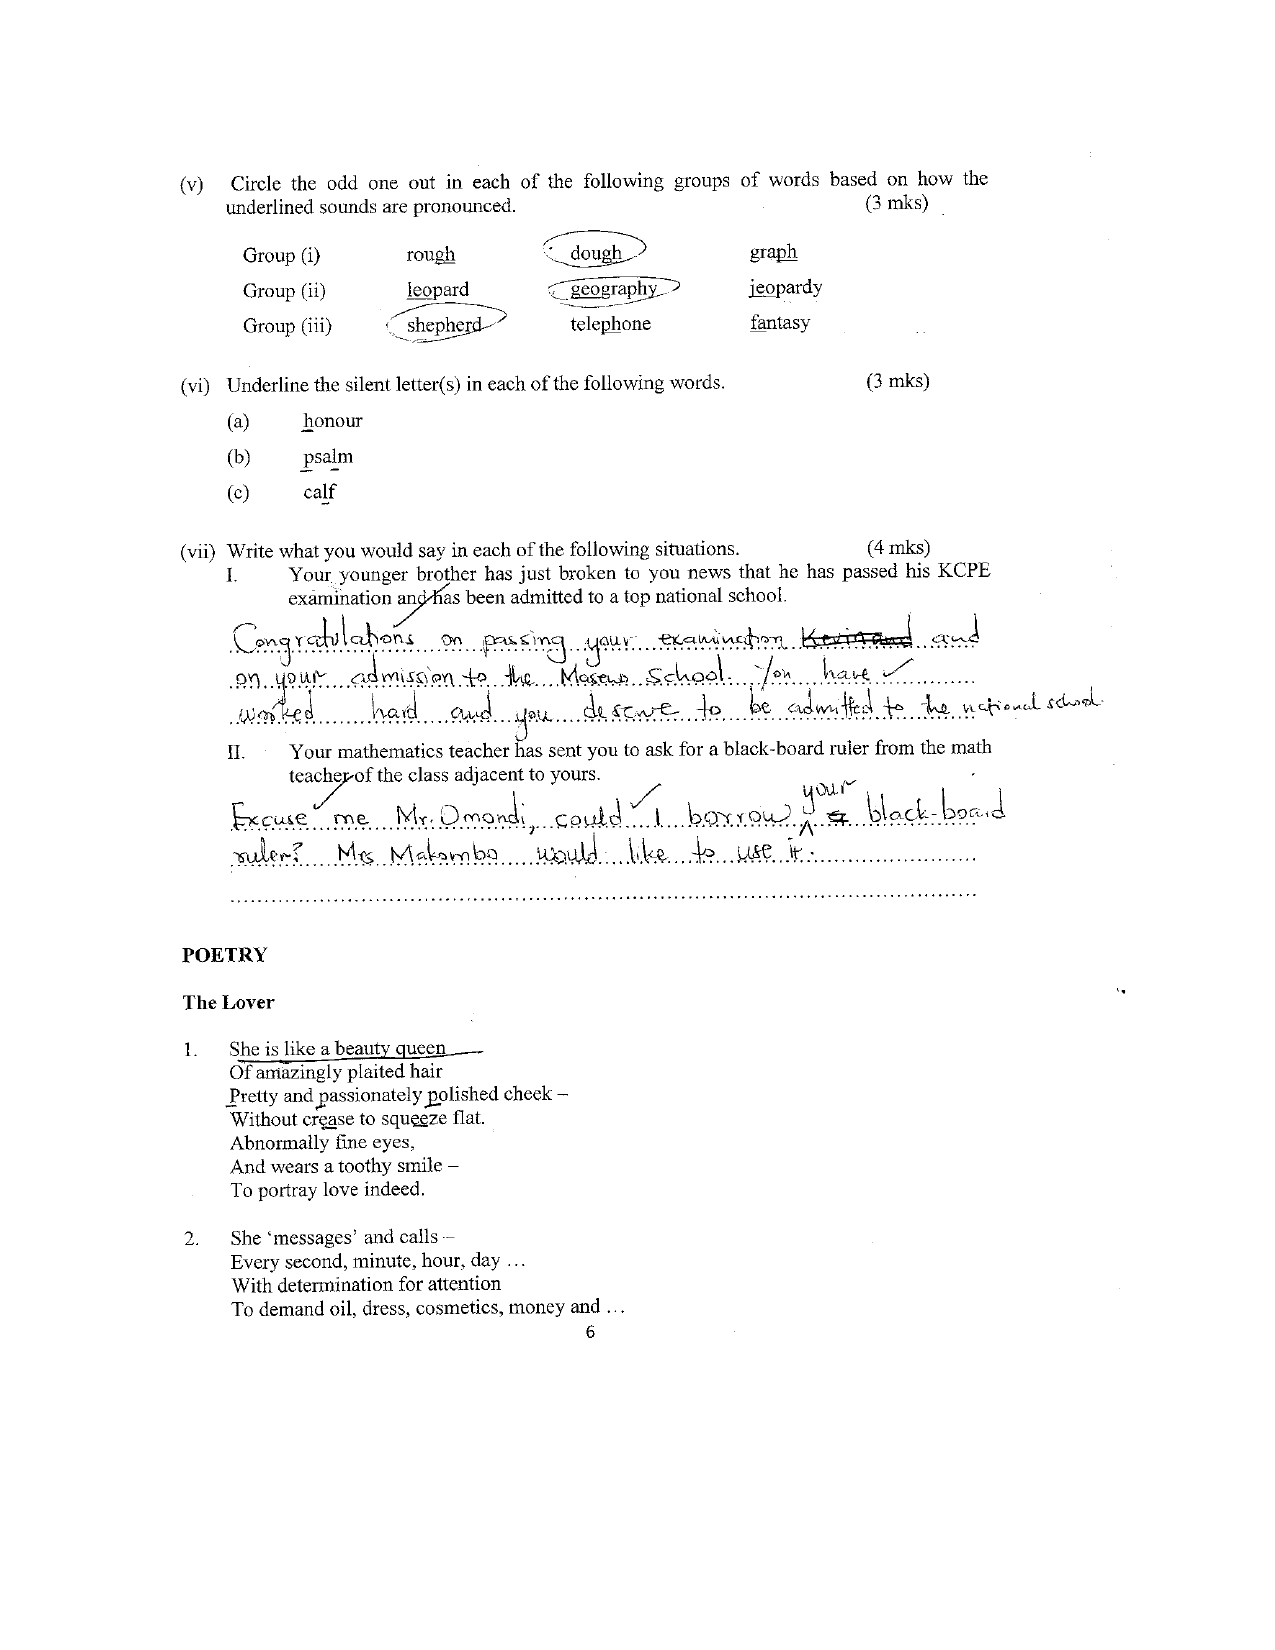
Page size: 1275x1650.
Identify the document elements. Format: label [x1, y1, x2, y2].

picture [150, 150, 1125, 1361]
